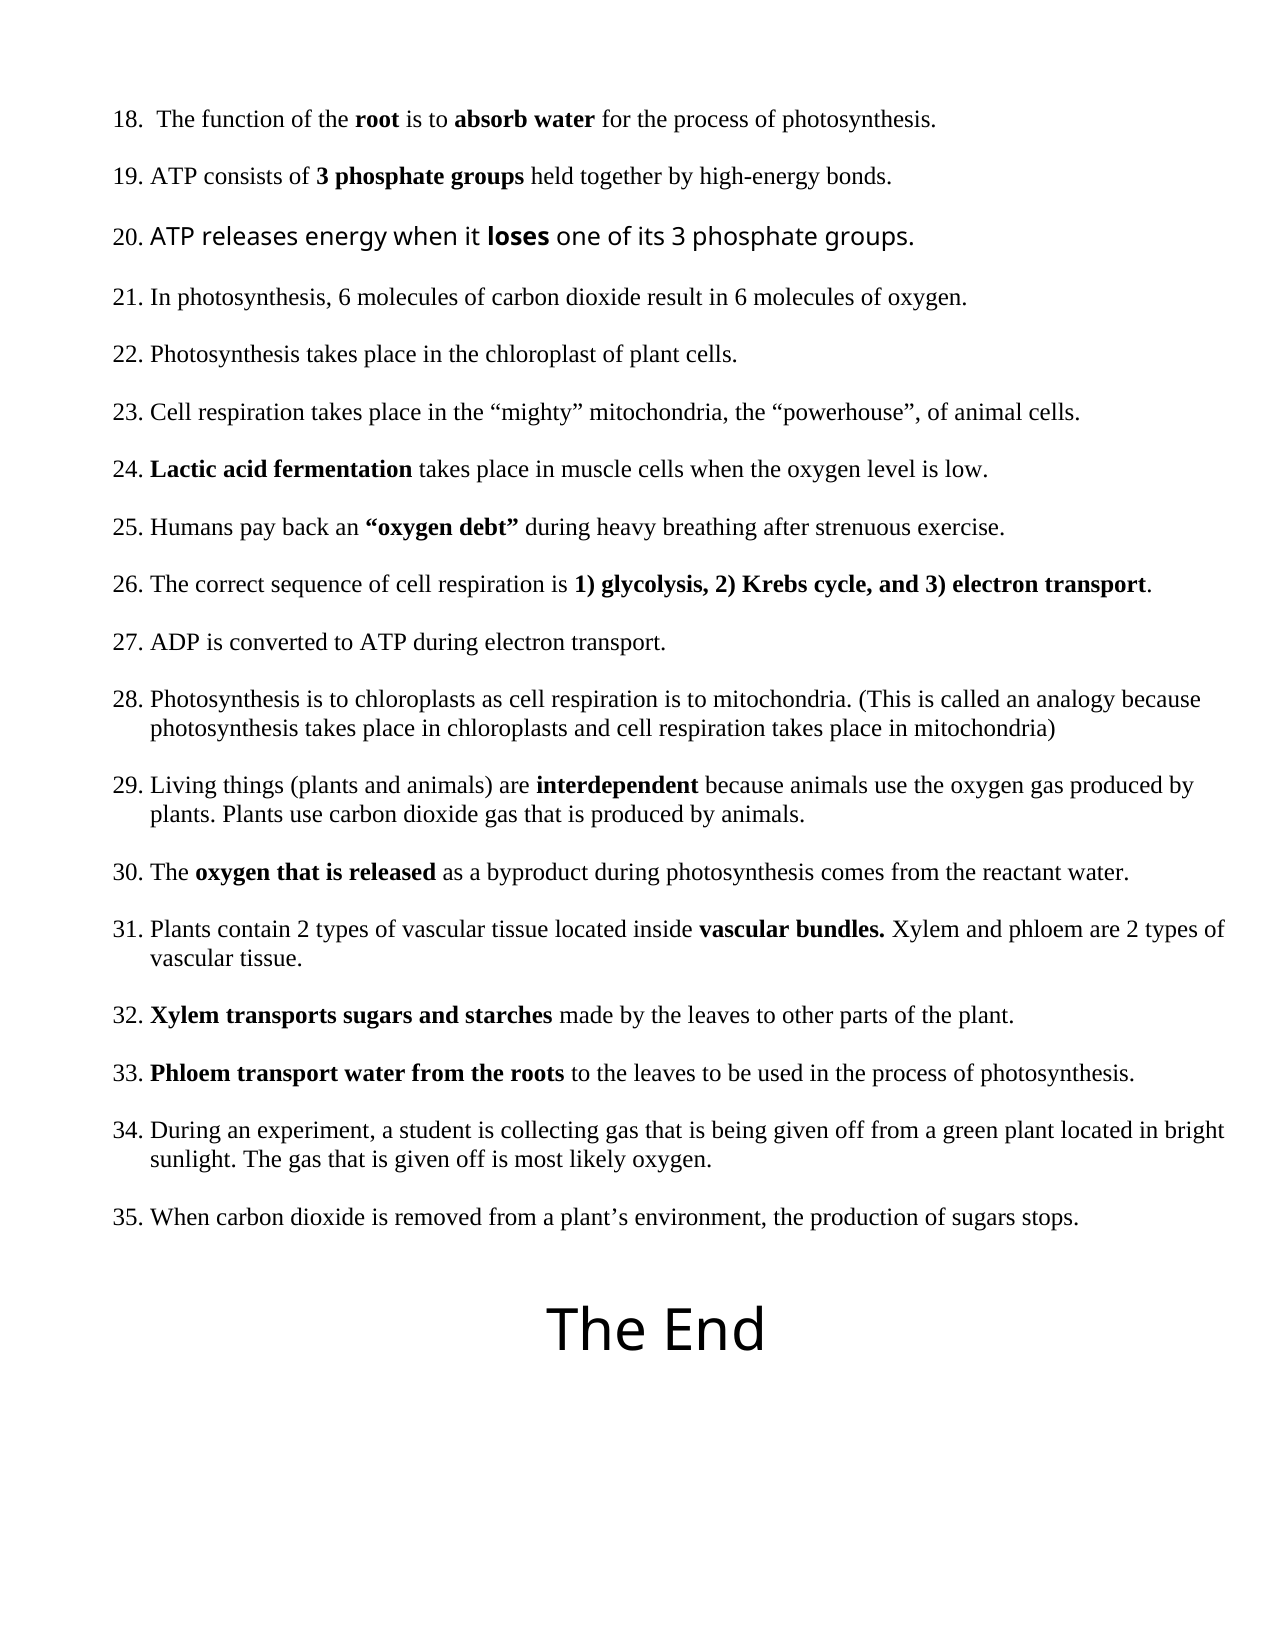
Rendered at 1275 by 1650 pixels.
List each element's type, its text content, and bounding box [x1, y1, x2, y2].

list The correct sequence of cell respiration is 1) glycolysis, 2) Krebs cycle, and 3) electron transport. [112, 569, 1237, 598]
text The End [75, 1288, 1237, 1367]
list Phloem transport water from the roots to the leaves to be used in the process of photosynthesis. [112, 1058, 1237, 1087]
list ADP is converted to ATP during electron transport. [112, 627, 1237, 655]
list When carbon dioxide is removed from a plant’s environment, the production of sugars stops. [112, 1202, 1237, 1230]
list Plants contain 2 types of vascular tissue located inside vascular bundles. Xylem and phloem are 2 types of vascular tissue. [112, 914, 1237, 972]
list Humans pay back an “oxygen debt” during heavy breathing after strenuous exercise. [112, 512, 1237, 540]
list Xylem transports sugars and starches made by the leaves to other parts of the plant. [112, 1000, 1237, 1029]
list The function of the root is to absorb water for the process of photosynthesis. [112, 104, 1237, 132]
list Lactic acid fermentation takes place in muscle cells when the oxygen level is low. [112, 454, 1237, 483]
list ATP releases energy when it loses one of its 3 phosphate groups. [112, 219, 1237, 253]
list Photosynthesis takes place in the chloroplast of plant cells. [112, 339, 1237, 368]
list Living things (plants and animals) are interdependent because animals use the oxygen gas produced by plants. Plants use carbon dioxide gas that is produced by animals. [112, 770, 1237, 828]
list Cell respiration takes place in the “mighty” mitochondria, the “powerhouse”, of animal cells. [112, 397, 1237, 425]
list In photosynthesis, 6 molecules of carbon dioxide result in 6 molecules of oxygen. [112, 282, 1237, 310]
list Photosynthesis is to chloroplasts as cell respiration is to mitochondria. (This is called an analogy because photosynthesis takes place in chloroplasts and cell respiration takes place in mitochondria) [112, 684, 1237, 742]
list ATP consists of 3 phosphate groups held together by high-energy bonds. [112, 161, 1237, 190]
list During an experiment, a student is collecting gas that is being given off from a green plant located in bright sunlight. The gas that is given off is most likely oxygen. [112, 1115, 1237, 1173]
list The oxygen that is released as a byproduct during photosynthesis comes from the reactant water. [112, 857, 1237, 885]
